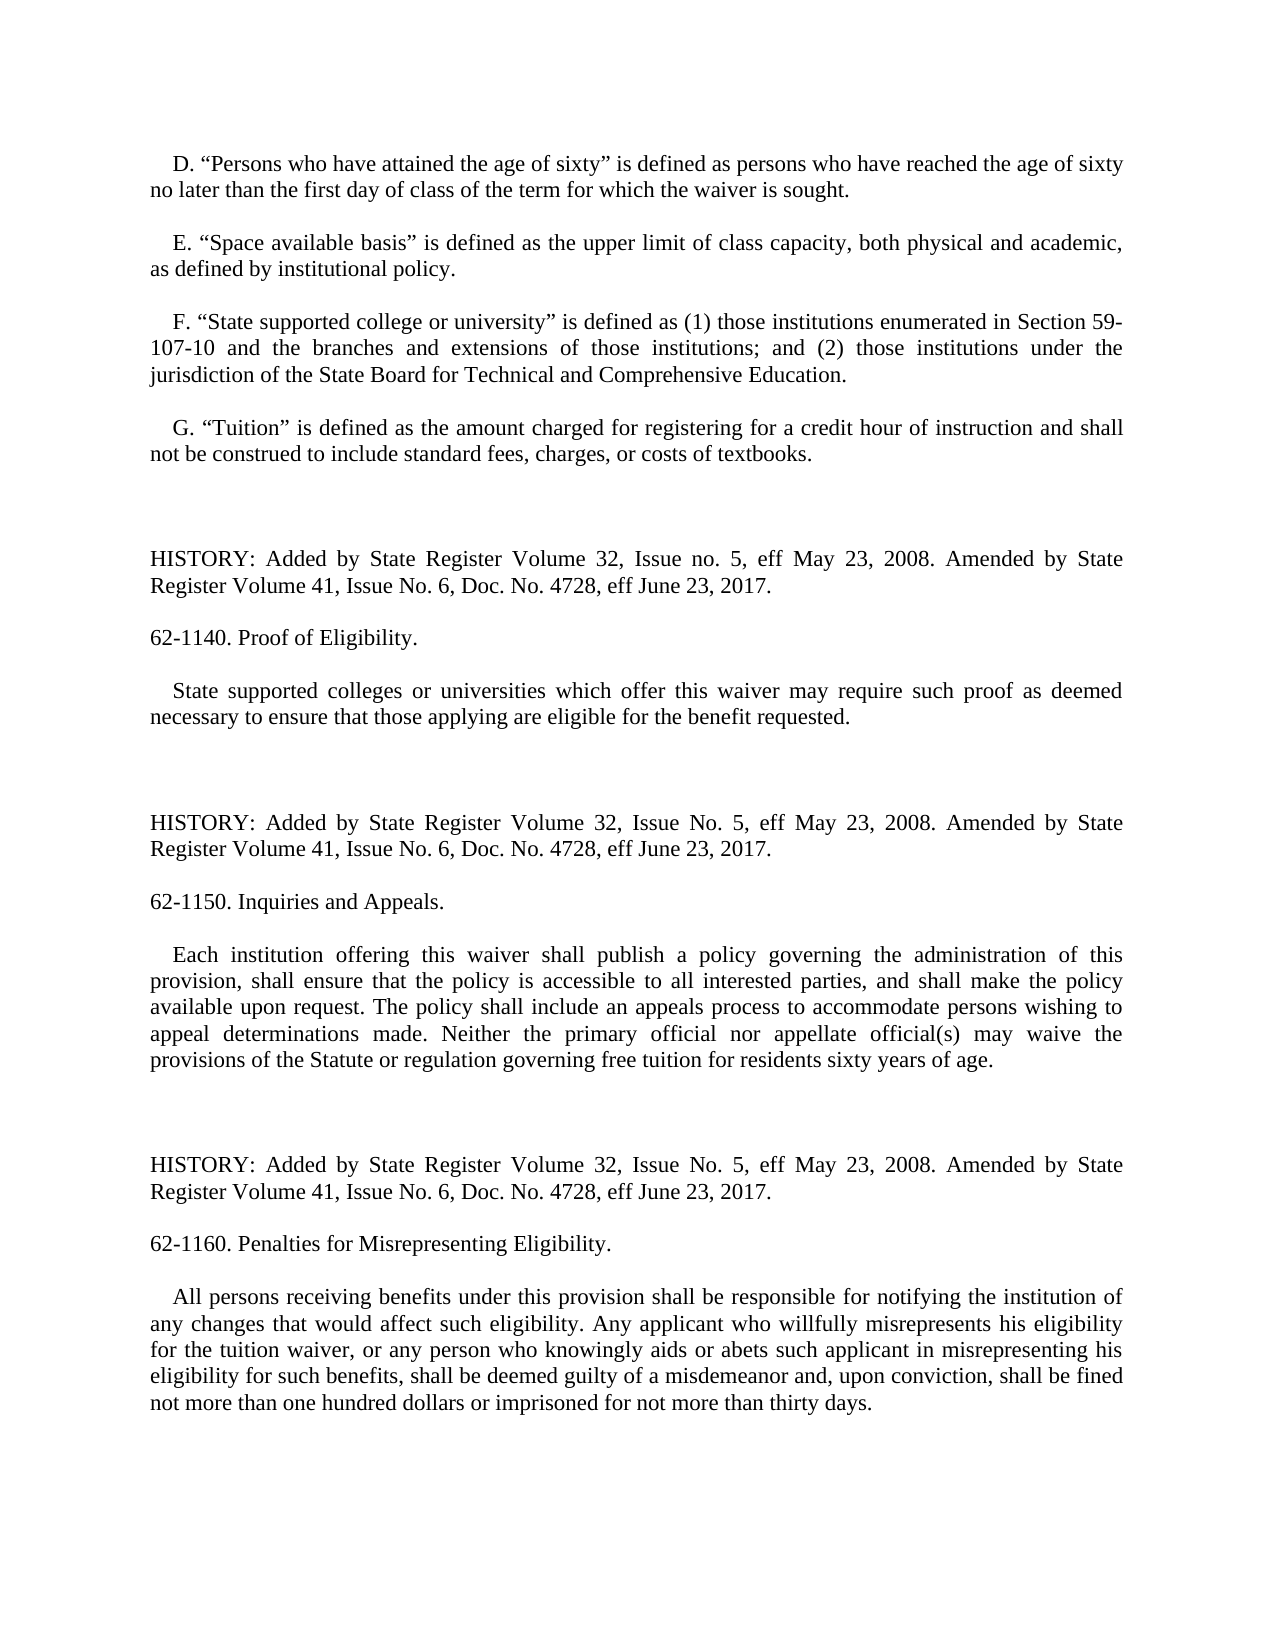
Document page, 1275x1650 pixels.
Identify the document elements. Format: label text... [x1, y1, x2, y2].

text F. “State supported college or university” is defined as (1) those institutions enumerated in Section 59-107-10 and the branches and extensions of those institutions; and (2) those institutions under the jurisdiction of the State Board for Technical and Comprehensive Education. [150, 308, 1125, 387]
text 62-1160. Penalties for Misrepresenting Eligibility. [150, 1231, 1125, 1257]
text 62-1150. Inquiries and Appeals. [150, 888, 1125, 914]
text E. “Space available basis” is defined as the upper limit of class capacity, both physical and academic, as defined by institutional policy. [150, 229, 1125, 282]
text D. “Persons who have attained the age of sixty” is defined as persons who have reached the age of sixty no later than the first day of class of the term for which the waiver is sought. [150, 150, 1125, 203]
text G. “Tuition” is defined as the amount charged for registering for a credit hour of instruction and shall not be construed to include standard fees, charges, or costs of textbooks. [150, 413, 1125, 466]
text All persons receiving benefits under this provision shall be responsible for notifying the institution of any changes that would affect such eligibility. Any applicant who willfully misrepresents his eligibility for the tuition waiver, or any person who knowingly aids or abets such applicant in misrepresenting his eligibility for such benefits, shall be deemed guilty of a misdemeanor and, upon conviction, shall be fined not more than one hundred dollars or imprisoned for not more than thirty days. [150, 1283, 1125, 1415]
text 62-1140. Proof of Eligibility. [150, 624, 1125, 651]
text State supported colleges or universities which offer this waiver may require such proof as deemed necessary to ensure that those applying are eligible for the benefit requested. [150, 677, 1125, 730]
text Each institution offering this waiver shall publish a policy governing the administration of this provision, shall ensure that the policy is accessible to all interested parties, and shall make the policy available upon request. The policy shall include an appeals process to accommodate persons wishing to appeal determinations made. Neither the primary official nor appellate official(s) may waive the provisions of the Statute or regulation governing free tuition for residents sixty years of age. [150, 941, 1125, 1072]
text HISTORY: Added by State Register Volume 32, Issue no. 5, eff May 23, 2008. Amended by State Register Volume 41, Issue No. 6, Doc. No. 4728, eff June 23, 2017. [150, 545, 1125, 598]
